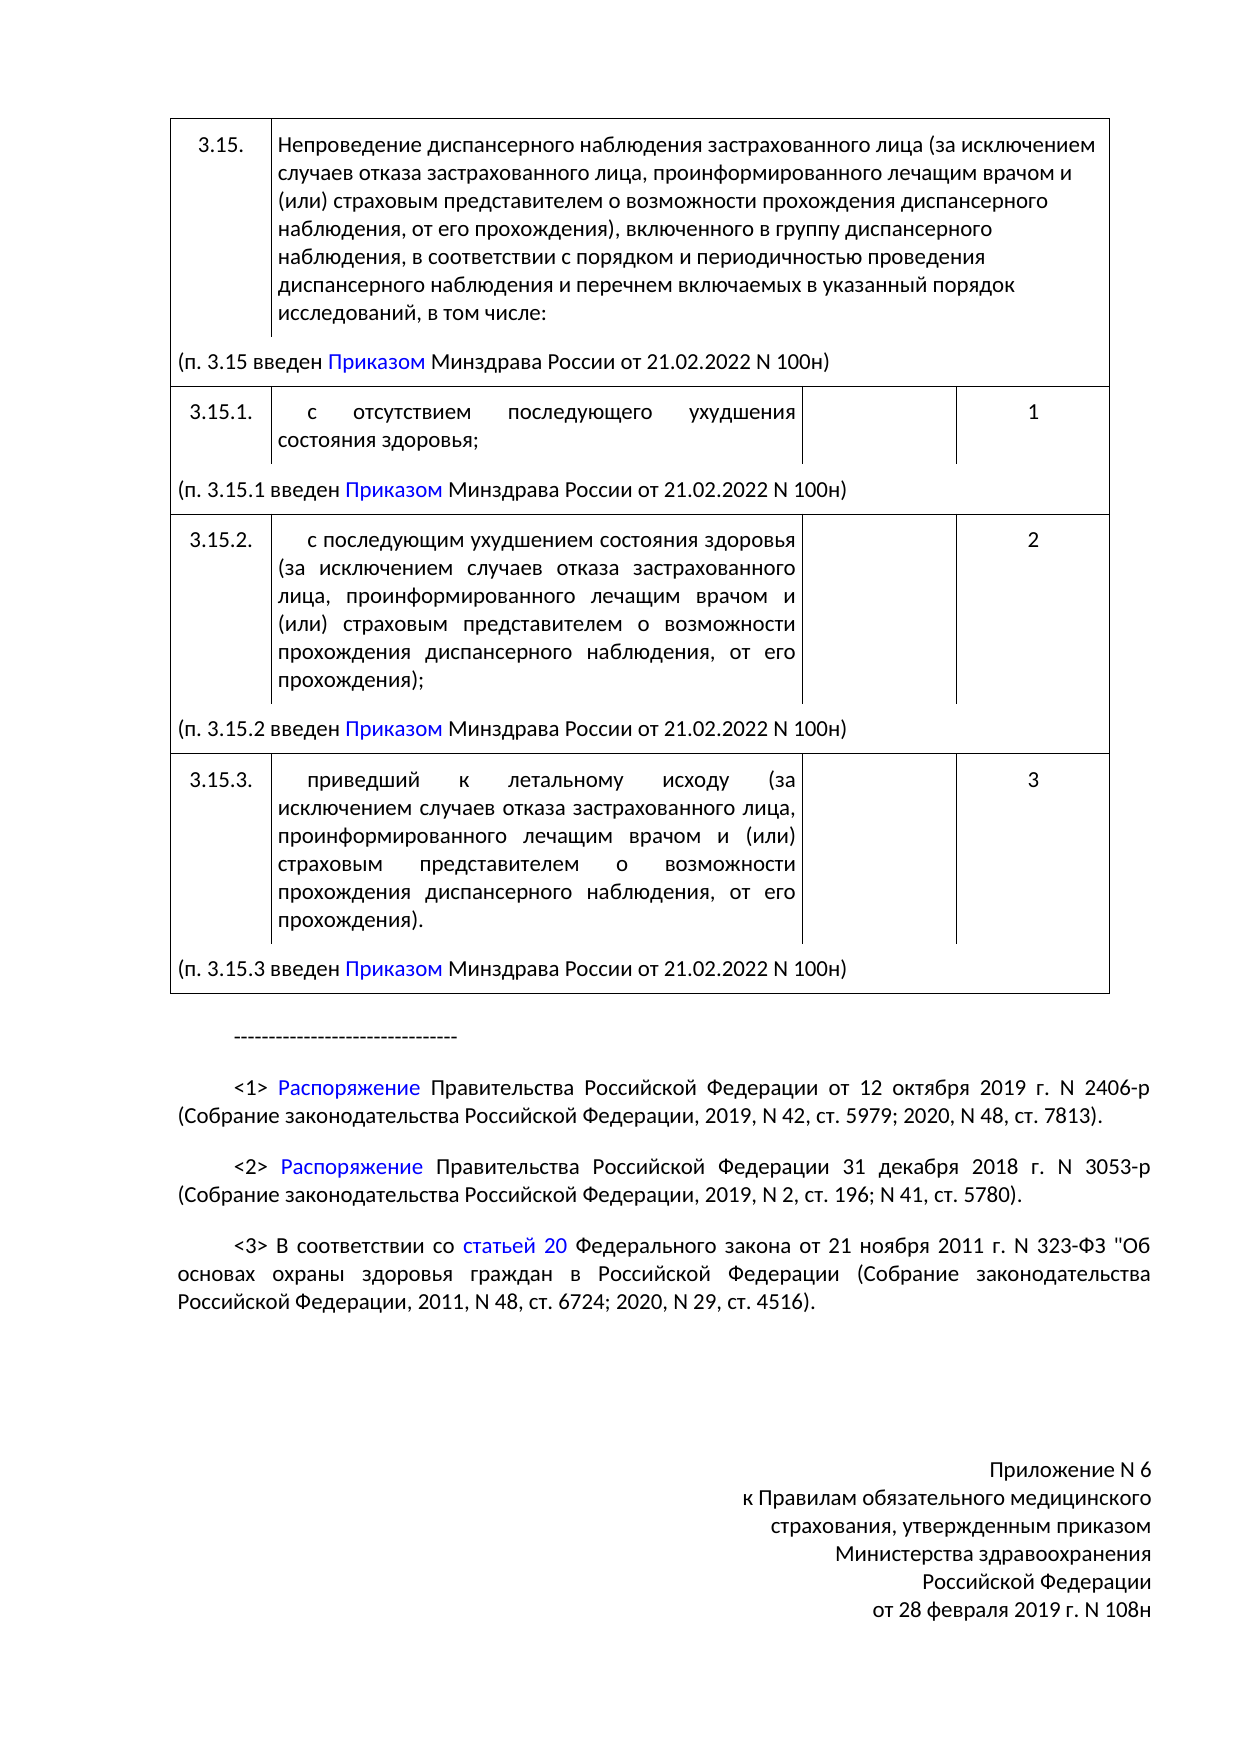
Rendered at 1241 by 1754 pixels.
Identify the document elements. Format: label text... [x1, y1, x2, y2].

text <3> В соответствии со статьей 20 Федерального закона от 21 ноября 2011 г. N 323-ФЗ "Об основах охраны здоровья граждан в Российской Федерации (Собрание законодательства Российской Федерации, 2011, N 48, ст. 6724; 2020, N 29, ст. 4516). [177, 1231, 1152, 1315]
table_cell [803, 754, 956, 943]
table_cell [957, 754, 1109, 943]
text к Правилам обязательного медицинского [177, 1483, 1152, 1511]
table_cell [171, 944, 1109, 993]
text от 28 февраля 2019 г. N 108н [177, 1595, 1152, 1623]
text <1> Распоряжение Правительства Российской Федерации от 12 октября 2019 г. N 2406-р (Собрание законодательства Российской Федерации, 2019, N 42, ст. 5979; 2020, N 48, ст. 7813). [177, 1073, 1152, 1129]
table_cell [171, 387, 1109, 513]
text страхования, утвержденным приказом [177, 1511, 1152, 1539]
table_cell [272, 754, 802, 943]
text -------------------------------- [177, 1022, 1152, 1050]
text Министерства здравоохранения [177, 1539, 1152, 1567]
text Приложение N 6 [177, 1455, 1152, 1483]
text <2> Распоряжение Правительства Российской Федерации 31 декабря 2018 г. N 3053-р (Собрание законодательства Российской Федерации, 2019, N 2, ст. 196; N 41, ст. 5780). [177, 1152, 1152, 1208]
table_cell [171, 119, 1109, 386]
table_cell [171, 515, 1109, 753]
text Российской Федерации [177, 1567, 1152, 1595]
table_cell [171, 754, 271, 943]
